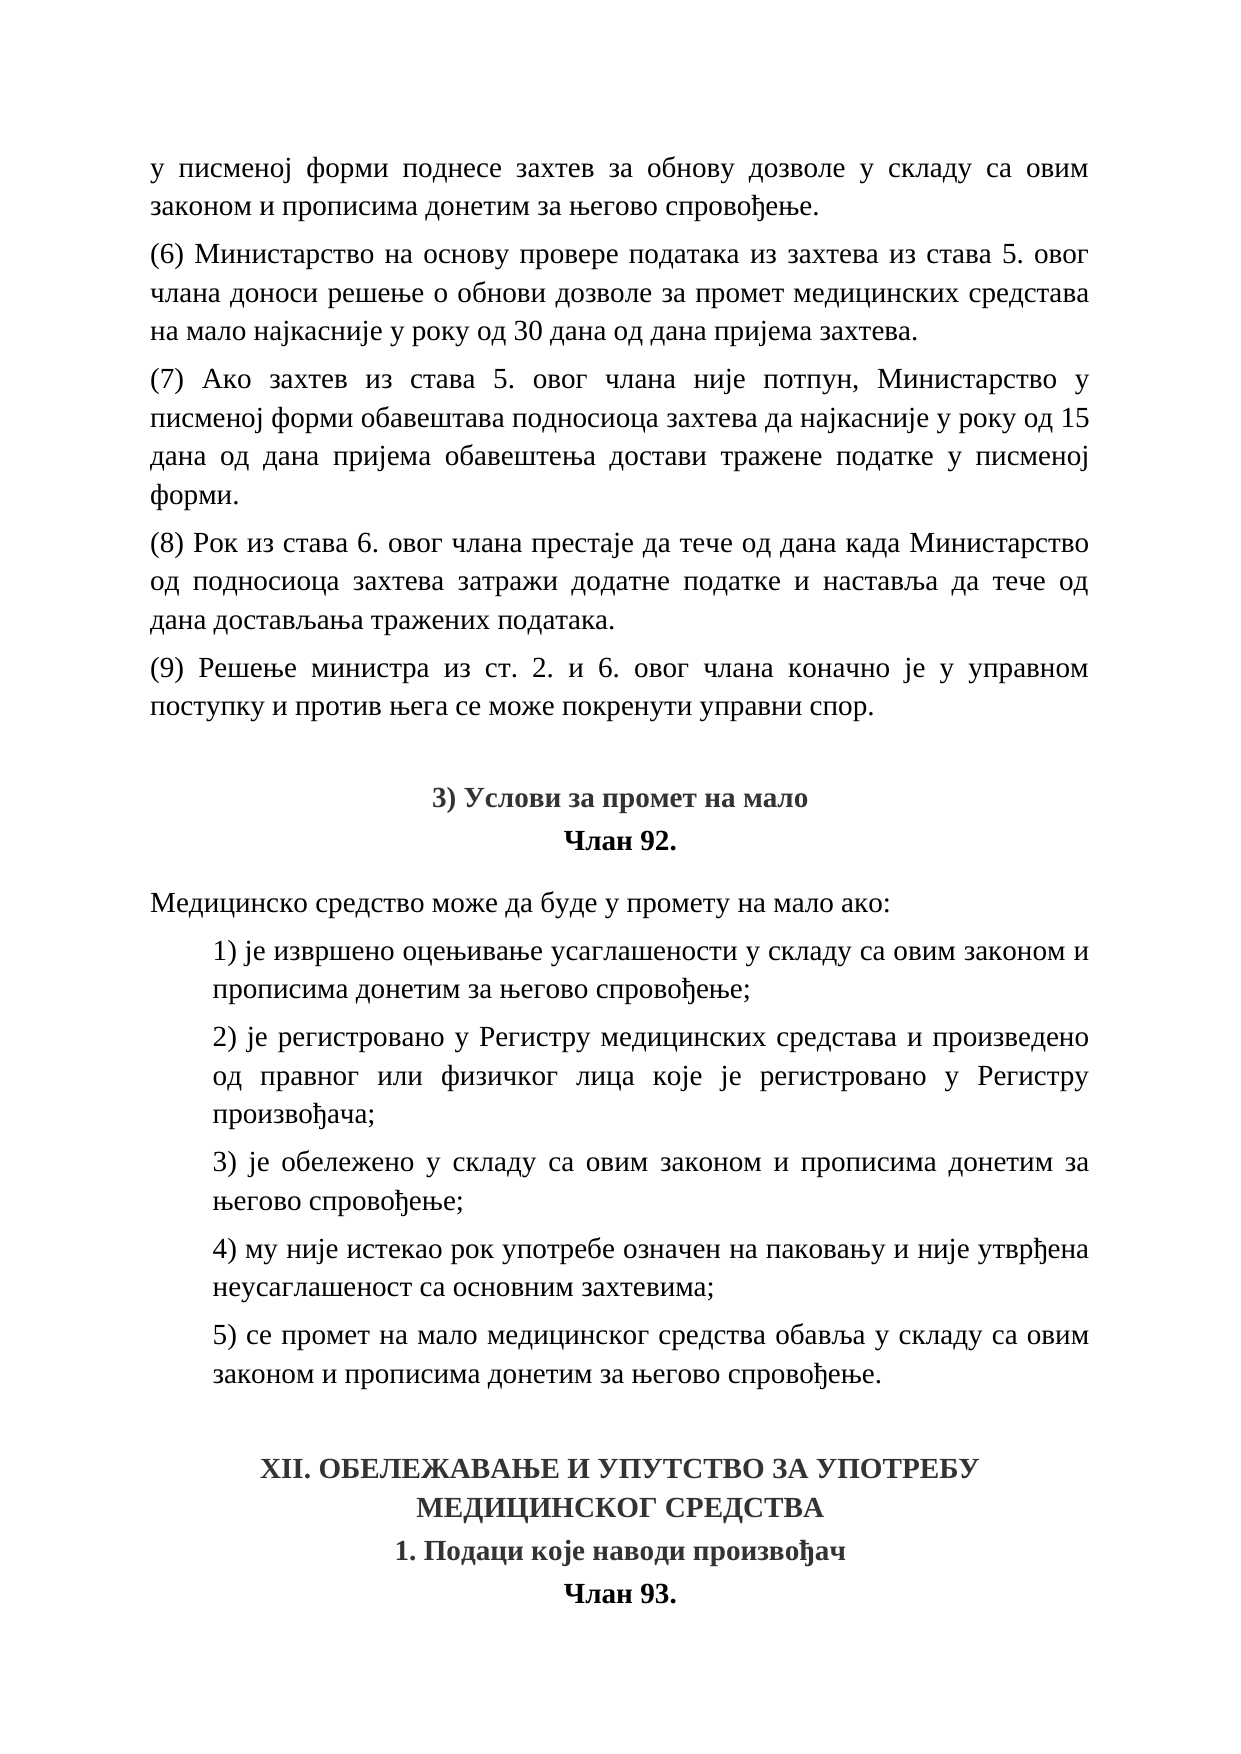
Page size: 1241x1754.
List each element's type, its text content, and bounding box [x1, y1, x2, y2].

text 5) се промет на мало медицинског средства обавља у складу са овим законом и прописима донетим за његово спровођење. [212, 1317, 1090, 1389]
text 3) Услови за промет на мало [150, 780, 1090, 813]
text Члан 93. [150, 1577, 1090, 1610]
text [150, 150, 1090, 222]
text 4) му није истекао рок употребе означен на паковању и није утврђена неусаглашеност са основним захтевима; [212, 1231, 1090, 1303]
text 1) је извршено оцењивање усаглашености у складу са овим законом и прописима донетим за његово спровођење; [212, 933, 1090, 1005]
text (9) Решење министра из ст. 2. и 6. овог члана коначно је у управном поступку и против њега се може покренути управни спор. [150, 650, 1090, 722]
text (7) Ако захтев из става 5. овог члана није потпун, Министарство у писменој форми обавештава подносиоца захтева да најкасније у року од 15 дана од дана пријема обавештења достави тражене податке у писменој форми. [150, 361, 1090, 511]
text Медицинско средство може да буде у промету на мало ако: [150, 885, 1090, 918]
text Члан 92. [150, 823, 1090, 856]
text XII. ОБЕЛЕЖАВАЊЕ И УПУТСТВО ЗА УПОТРЕБУ МЕДИЦИНСКОГ СРЕДСТВА [150, 1452, 1090, 1524]
text (6) Министарство на основу провере података из захтева из става 5. овог члана доноси решење о обнови дозволе за промет медицинских средстава на мало најкасније у року од 30 дана од дана пријема захтева. [150, 236, 1090, 347]
text 3) је обележено у складу са овим законом и прописима донетим за његово спровођење; [212, 1144, 1090, 1216]
text 1. Подаци које наводи произвођач [150, 1533, 1090, 1567]
text (8) Рок из става 6. овог члана престаје да тече од дана када Министарство од подносиоца захтева затражи додатне податке и наставља да тече од дана достављања тражених података. [150, 525, 1090, 636]
text 2) је регистровано у Регистру медицинских средстава и произведено од правног или физичког лица које је регистровано у Регистру произвођача; [212, 1019, 1090, 1130]
